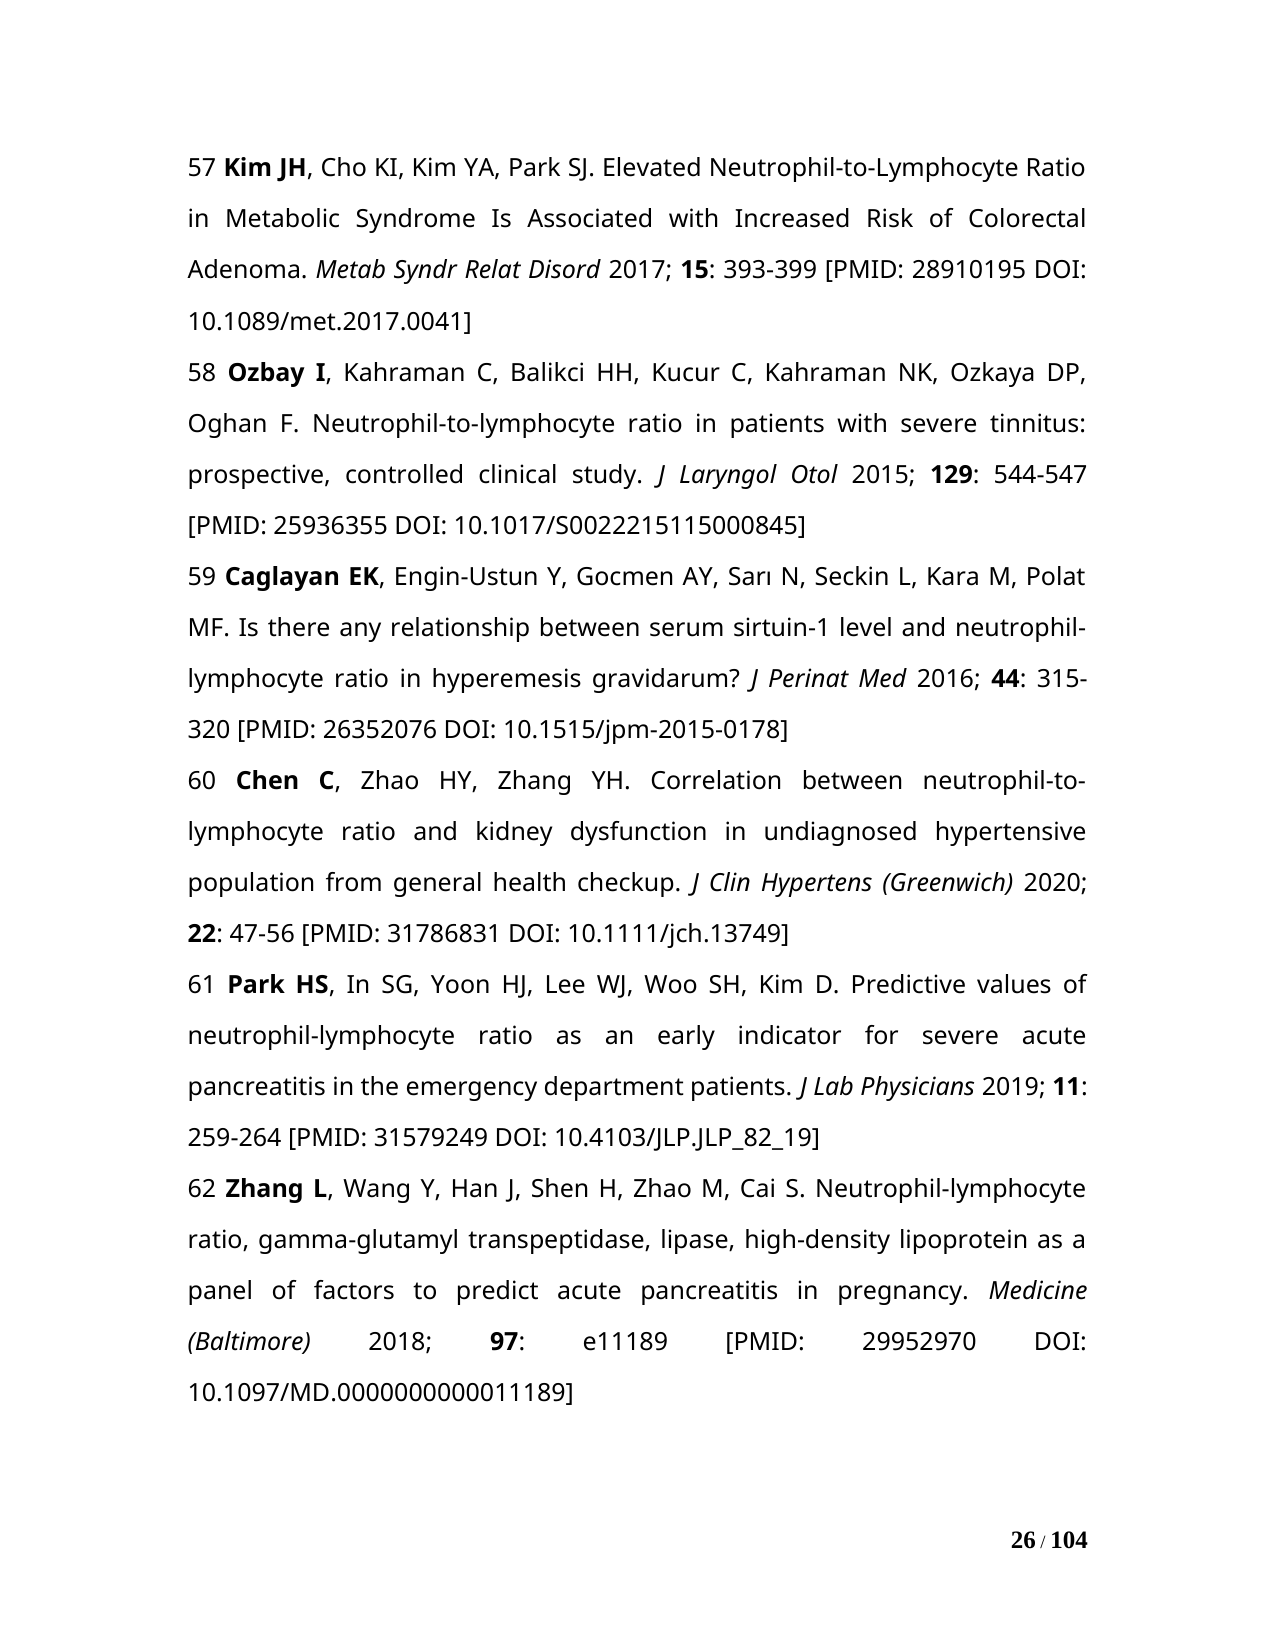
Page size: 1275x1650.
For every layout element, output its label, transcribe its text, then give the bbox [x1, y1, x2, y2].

text 60 Chen C, Zhao HY, Zhang YH. Correlation between neutrophil-to-lymphocyte ratio and kidney dysfunction in undiagnosed hypertensive population from general health checkup. J Clin Hypertens (Greenwich) 2020; 22: 47-56 [PMID: 31786831 DOI: 10.1111/jch.13749] [187, 762, 1087, 950]
text 62 Zhang L, Wang Y, Han J, Shen H, Zhao M, Cai S. Neutrophil-lymphocyte ratio, gamma-glutamyl transpeptidase, lipase, high-density lipoprotein as a panel of factors to predict acute pancreatitis in pregnancy. Medicine (Baltimore) 2018; 97: e11189 [PMID: 29952970 DOI: 10.1097/MD.0000000000011189] [187, 1171, 1087, 1409]
text 57 Kim JH, Cho KI, Kim YA, Park SJ. Elevated Neutrophil-to-Lymphocyte Ratio in Metabolic Syndrome Is Associated with Increased Risk of Colorectal Adenoma. Metab Syndr Relat Disord 2017; 15: 393-399 [PMID: 28910195 DOI: 10.1089/met.2017.0041] [187, 150, 1087, 337]
text 61 Park HS, In SG, Yoon HJ, Lee WJ, Woo SH, Kim D. Predictive values of neutrophil-lymphocyte ratio as an early indicator for severe acute pancreatitis in the emergency department patients. J Lab Physicians 2019; 11: 259-264 [PMID: 31579249 DOI: 10.4103/JLP.JLP_82_19] [187, 967, 1087, 1154]
text 59 Caglayan EK, Engin-Ustun Y, Gocmen AY, Sarı N, Seckin L, Kara M, Polat MF. Is there any relationship between serum sirtuin-1 level and neutrophil-lymphocyte ratio in hyperemesis gravidarum? J Perinat Med 2016; 44: 315-320 [PMID: 26352076 DOI: 10.1515/jpm-2015-0178] [187, 558, 1087, 746]
text 58 Ozbay I, Kahraman C, Balikci HH, Kucur C, Kahraman NK, Ozkaya DP, Oghan F. Neutrophil-to-lymphocyte ratio in patients with severe tinnitus: prospective, controlled clinical study. J Laryngol Otol 2015; 129: 544-547 [PMID: 25936355 DOI: 10.1017/S0022215115000845] [187, 354, 1087, 541]
